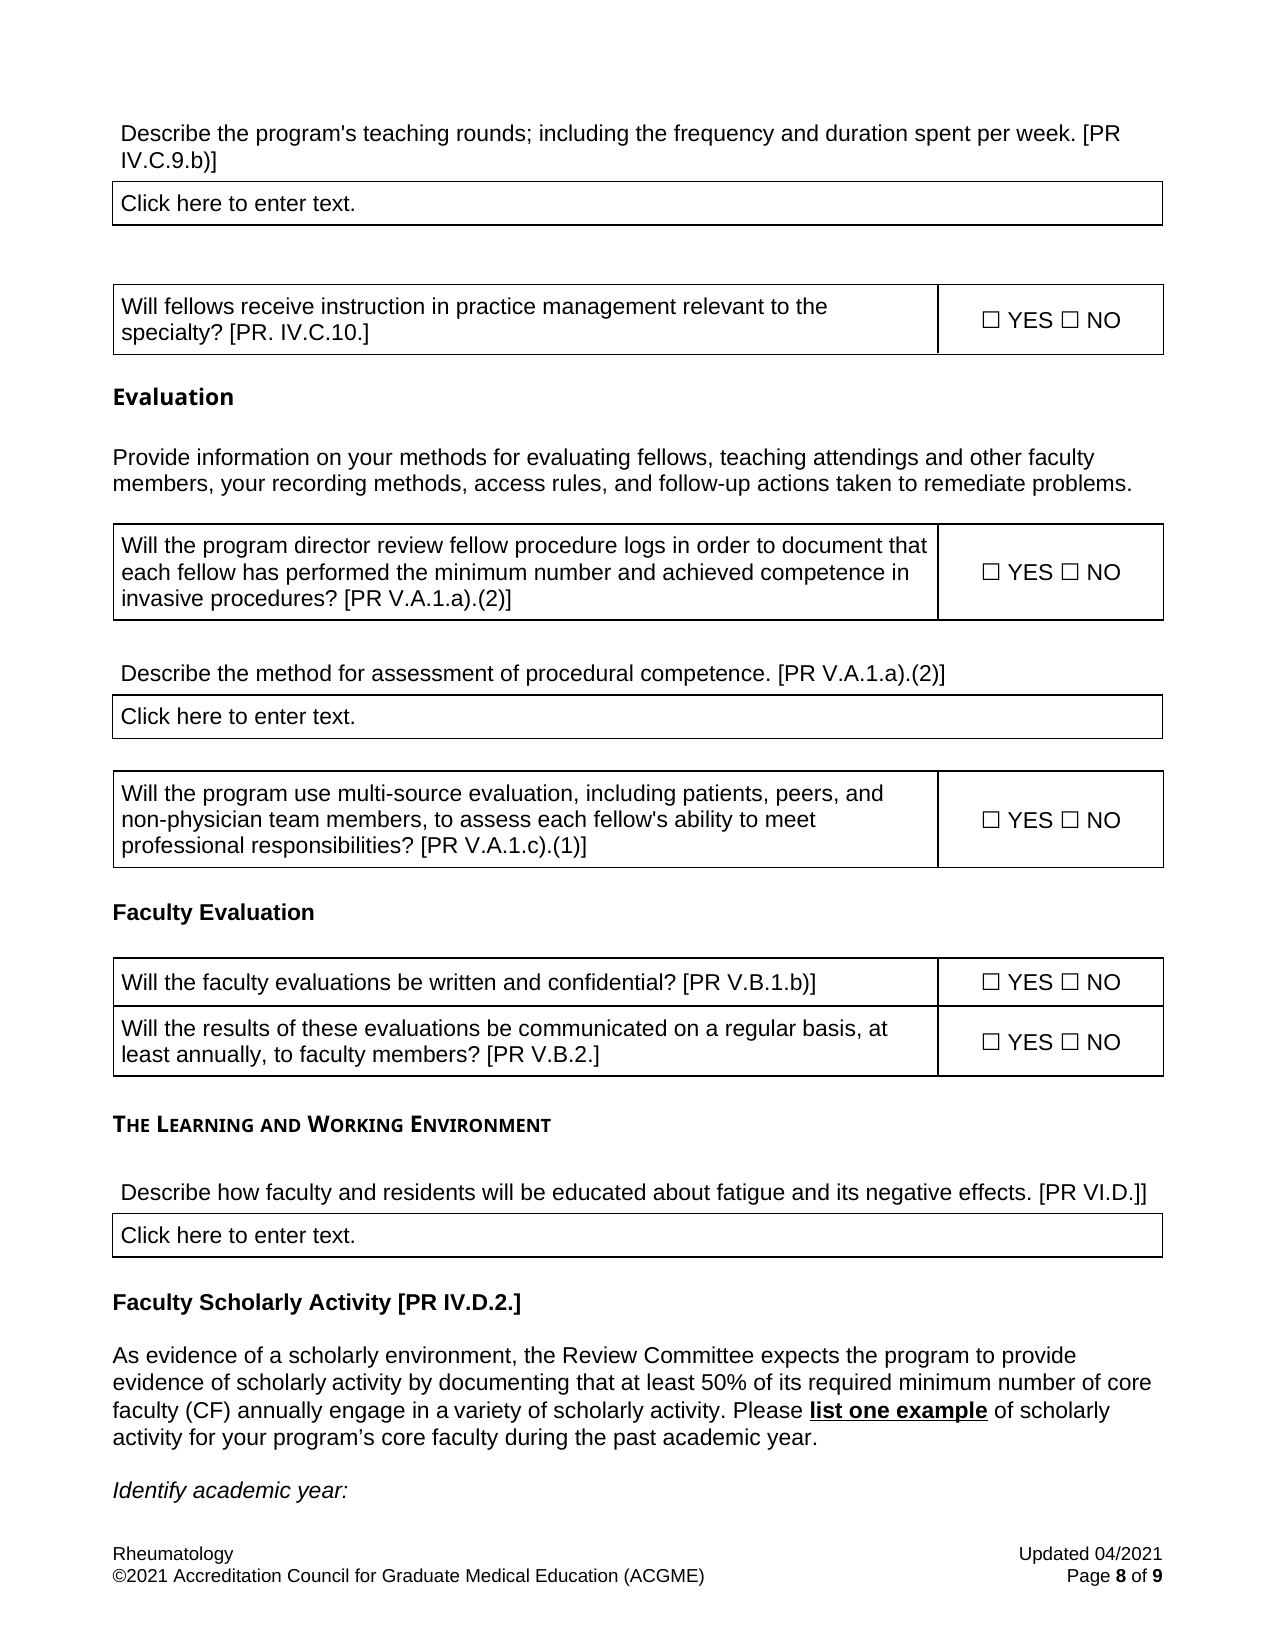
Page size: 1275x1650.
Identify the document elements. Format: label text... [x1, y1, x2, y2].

table_header Describe the program's teaching rounds; including the frequency and duration spent per week. [PR IV.C.9.b)] [113, 113, 1162, 181]
table_cell YES NO [939, 1007, 1163, 1075]
table_header YES NO [939, 285, 1163, 353]
table_header Will fellows receive instruction in practice management relevant to the specialty? [PR. IV.C.10.] [114, 285, 937, 353]
table_header YES NO [939, 959, 1163, 1005]
table_header Will the program use multi-source evaluation, including patients, peers, and non-physician team members, to assess each fellow's ability to meet professional responsibilities? [PR V.A.1.c).(1)] [114, 772, 937, 867]
table_header Describe the method for assessment of procedural competence. [PR V.A.1.a).(2)] [113, 652, 1162, 694]
text Identify academic year: [112, 1477, 1162, 1503]
table_header Will the faculty evaluations be written and confidential? [PR V.B.1.b)] [114, 959, 937, 1005]
table_header YES NO [939, 772, 1163, 867]
table_header Describe how faculty and residents will be educated about fatigue and its negative effects. [PR VI.D.]] [113, 1171, 1162, 1213]
text Faculty Evaluation [112, 899, 1162, 926]
text Provide information on your methods for evaluating fellows, teaching attendings and other faculty members, your recording methods, access rules, and follow-up actions taken to remediate problems. [112, 444, 1162, 497]
text Evaluation [112, 381, 1162, 413]
table_header YES NO [939, 525, 1163, 619]
text Faculty Scholarly Activity [PR IV.D.2.] [112, 1289, 1162, 1315]
text The Learning and Working Environment [112, 1108, 1162, 1139]
text As evidence of a scholarly environment, the Review Committee expects the program to provide evidence of scholarly activity by documenting that at least 50% of its required minimum number of core faculty (CF) annually engage in a variety of scholarly activity. Please list one example of scholarly activity for your program’s core faculty during the past academic year. [112, 1342, 1162, 1450]
table_cell Will the results of these evaluations be communicated on a regular basis, at least annually, to faculty members? [PR V.B.2.] [114, 1007, 937, 1075]
table_header Will the program director review fellow procedure logs in order to document that each fellow has performed the minimum number and achieved competence in invasive procedures? [PR V.A.1.a).(2)] [114, 525, 937, 619]
